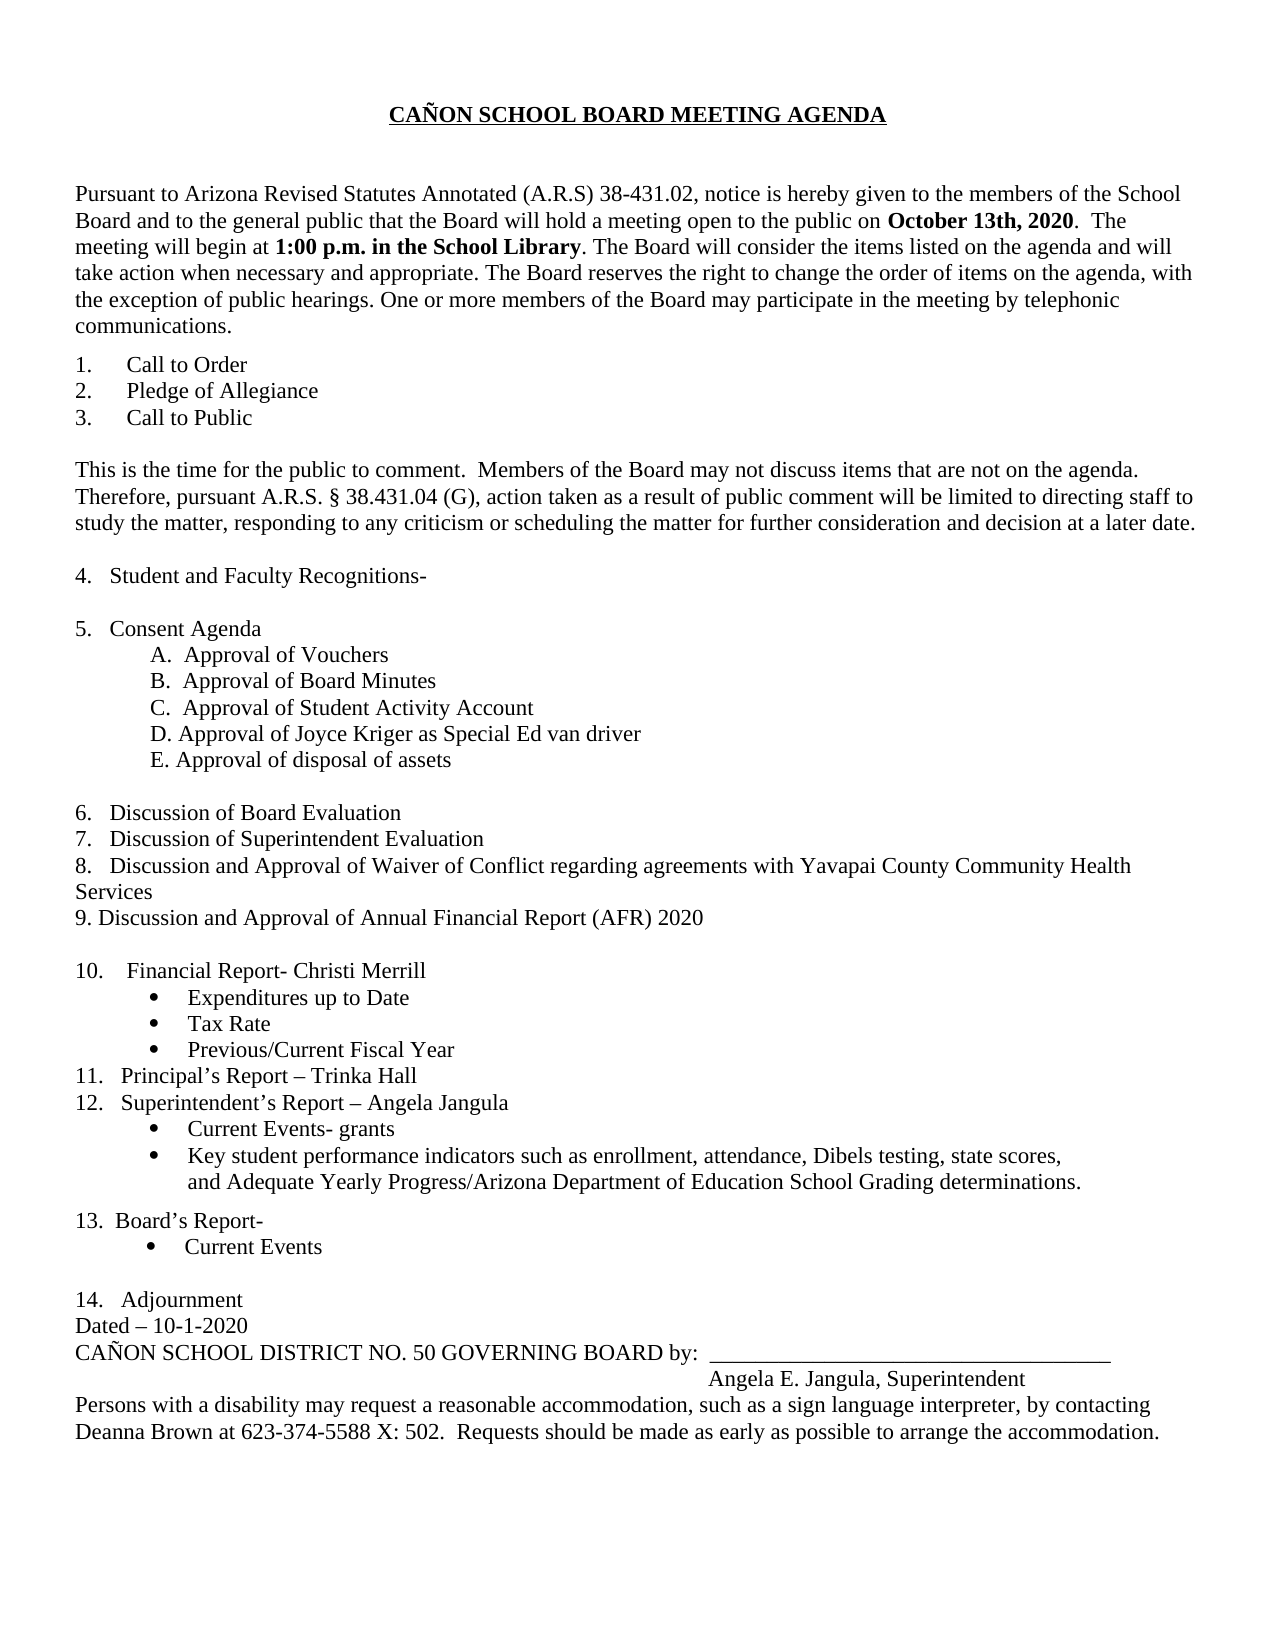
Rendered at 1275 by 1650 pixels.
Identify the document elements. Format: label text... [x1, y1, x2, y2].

text 13. Board’s Report- [75, 1207, 1200, 1233]
text 14. Adjournment [75, 1286, 1200, 1312]
list Current Events- grants [150, 1115, 1200, 1142]
text Pursuant to Arizona Revised Statutes Annotated (A.R.S) 38-431.02, notice is hereby given to the members of the School Board and to the general public that the Board will hold a meeting open to the public on October 13th, 2020. The meeting will begin at 1:00 p.m. in the School Library. The Board will consider the items listed on the agenda and will take action when necessary and appropriate. The Board reserves the right to change the order of items on the agenda, with the exception of public hearings. One or more members of the Board may participate in the meeting by telephonic communications. [75, 180, 1200, 338]
text 2. Pledge of Allegiance [75, 377, 1200, 404]
text Dated – 10-1-2020 [75, 1312, 1200, 1339]
text B. Approval of Board Minutes [75, 667, 1200, 694]
text 11. Principal’s Report – Trinka Hall [75, 1063, 1200, 1089]
text CAÑON SCHOOL DISTRICT NO. 50 GOVERNING BOARD by: ___________________________________ [75, 1339, 1200, 1365]
list Key student performance indicators such as enrollment, attendance, Dibels testing, state scores, and Adequate Yearly Progress/Arizona Department of Education School Grading determinations. [150, 1142, 1087, 1194]
text 4. Student and Faculty Recognitions- [75, 562, 1200, 588]
text E. Approval of disposal of assets [75, 746, 1200, 773]
text CAÑON SCHOOL BOARD MEETING AGENDA [75, 101, 1200, 128]
text 5. Consent Agenda [75, 614, 1200, 641]
text Angela E. Jangula, Superintendent [75, 1365, 1200, 1391]
text D. Approval of Joyce Kriger as Special Ed van driver [75, 720, 1200, 746]
text 3. Call to Public [75, 404, 1200, 430]
text C. Approval of Student Activity Account [75, 694, 1200, 720]
text 10. Financial Report- Christi Merrill [75, 957, 1200, 983]
list Tax Rate [150, 1010, 1200, 1036]
list Expenditures up to Date [150, 983, 1200, 1010]
list Previous/Current Fiscal Year [150, 1036, 1200, 1063]
text A. Approval of Vouchers [75, 641, 1200, 667]
text Persons with a disability may request a reasonable accommodation, such as a sign language interpreter, by contacting Deanna Brown at 623-374-5588 X: 502. Requests should be made as early as possible to arrange the accommodation. [75, 1391, 1200, 1444]
text 7. Discussion of Superintendent Evaluation [75, 825, 1200, 852]
text 1. Call to Order [75, 351, 1200, 377]
text 12. Superintendent’s Report – Angela Jangula [75, 1089, 1200, 1115]
list Current Events [147, 1233, 1200, 1259]
text This is the time for the public to comment. Members of the Board may not discuss items that are not on the agenda. Therefore, pursuant A.R.S. § 38.431.04 (G), action taken as a result of public comment will be limited to directing staff to study the matter, responding to any criticism or scheduling the matter for further consideration and decision at a later date. [75, 456, 1200, 536]
text 6. Discussion of Board Evaluation [75, 799, 1200, 825]
text 9. Discussion and Approval of Annual Financial Report (AFR) 2020 [75, 904, 1200, 931]
text 8. Discussion and Approval of Waiver of Conflict regarding agreements with Yavapai County Community Health Services [75, 852, 1200, 904]
